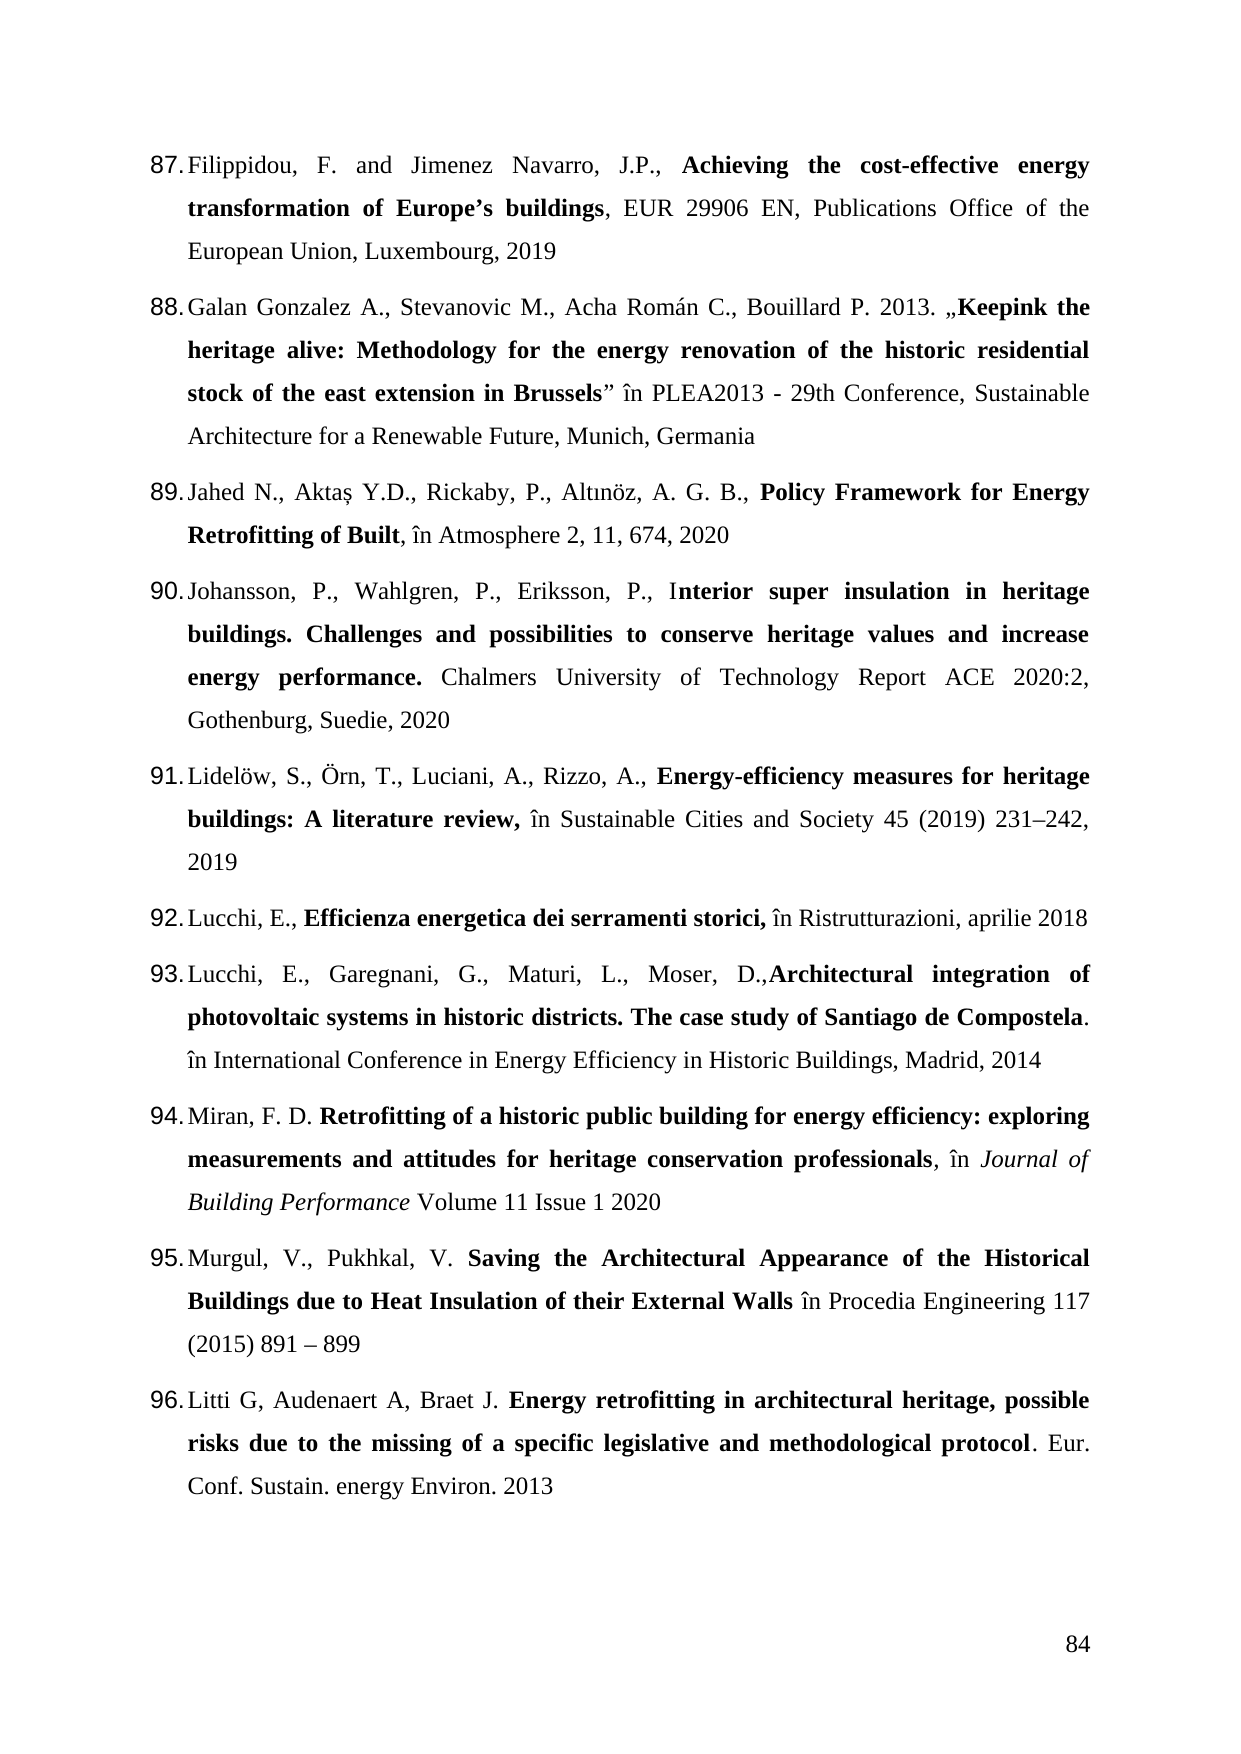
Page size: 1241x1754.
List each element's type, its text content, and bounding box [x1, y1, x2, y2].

list Miran, F. D. Retrofitting of a historic public building for energy efficiency: exploring measurements and attitudes for heritage conservation professionals, în Journal of Building Performance Volume 11 Issue 1 2020 [150, 1101, 1090, 1216]
list Lucchi, E., Efficienza energetica dei serramenti storici, în Ristrutturazioni, aprilie 2018 [150, 903, 1090, 932]
list Murgul, V., Pukhkal, V. Saving the Architectural Appearance of the Historical Buildings due to Heat Insulation of their External Walls în Procedia Engineering 117 (2015) 891 – 899 [150, 1243, 1090, 1358]
list Johansson, P., Wahlgren, P., Eriksson, P., Interior super insulation in heritage buildings. Challenges and possibilities to conserve heritage values and increase energy performance. Chalmers University of Technology Report ACE 2020:2, Gothenburg, Suedie, 2020 [150, 576, 1090, 734]
list Filippidou, F. and Jimenez Navarro, J.P., Achieving the cost-effective energy transformation of Europe’s buildings, EUR 29906 EN, Publications Office of the European Union, Luxembourg, 2019 [150, 150, 1090, 265]
list Galan Gonzalez A., Stevanovic M., Acha Román C., Bouillard P. 2013. „Keepink the heritage alive: Methodology for the energy renovation of the historic residential stock of the east extension in Brussels” în PLEA2013 - 29th Conference, Sustainable Architecture for a Renewable Future, Munich, Germania [150, 292, 1090, 450]
list Litti G, Audenaert A, Braet J. Energy retrofitting in architectural heritage, possible risks due to the missing of a specific legislative and methodological protocol. Eur. Conf. Sustain. energy Environ. 2013 [150, 1385, 1090, 1500]
list Lidelöw, S., Örn, T., Luciani, A., Rizzo, A., Energy-efficiency measures for heritage buildings: A literature review, în Sustainable Cities and Society 45 (2019) 231–242, 2019 [150, 761, 1090, 876]
list Lucchi, E., Garegnani, G., Maturi, L., Moser, D.,Architectural integration of photovoltaic systems in historic districts. The case study of Santiago de Compostela. în International Conference in Energy Efficiency in Historic Buildings, Madrid, 2014 [150, 959, 1090, 1074]
list Jahed N., Aktaș Y.D., Rickaby, P., Altınöz, A. G. B., Policy Framework for Energy Retrofitting of Built, în Atmosphere 2, 11, 674, 2020 [150, 477, 1090, 549]
